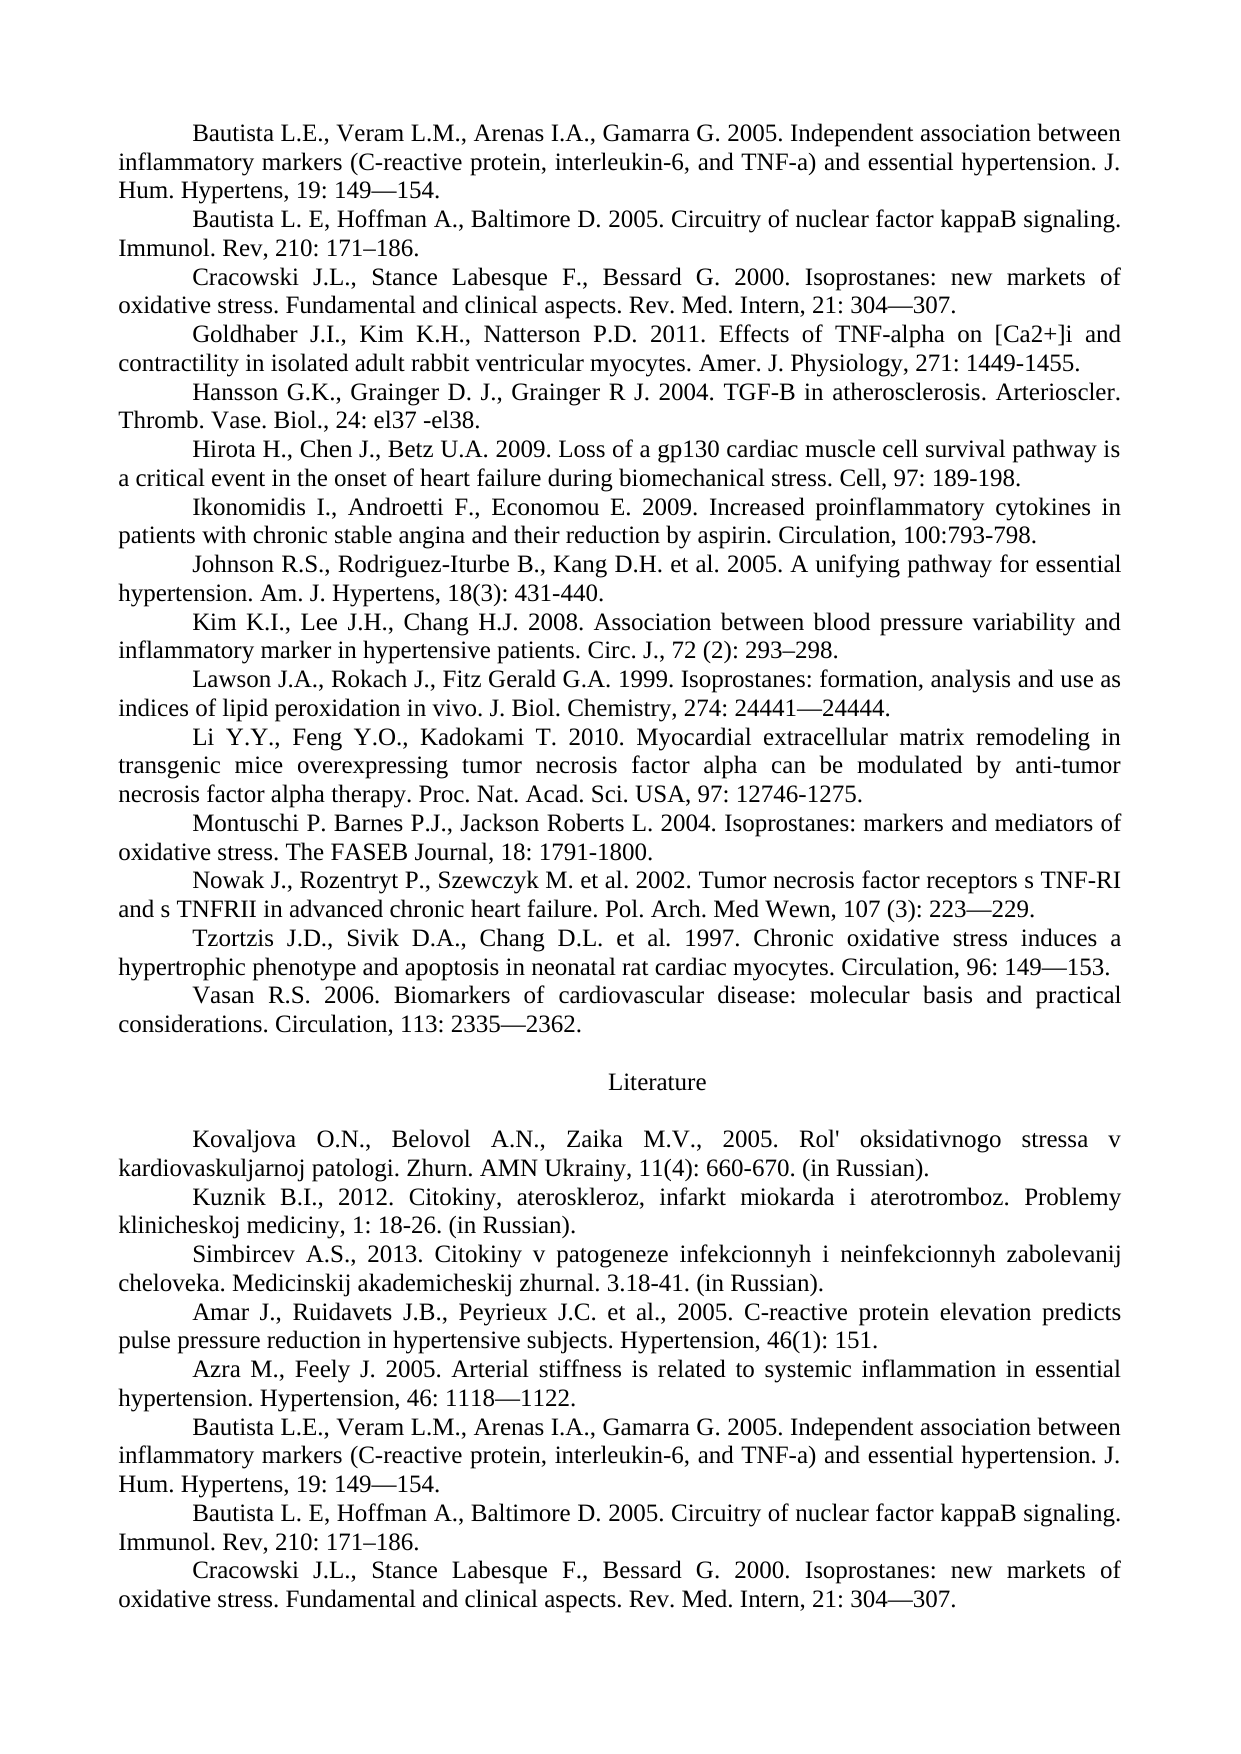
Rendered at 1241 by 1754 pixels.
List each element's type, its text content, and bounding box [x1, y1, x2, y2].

text Montuschi P. Barnes P.J., Jackson Roberts L. 2004. Isoprostanes: markers and mediators of oxidative stress. The FASEB Journal, 18: 1791-1800. [118, 808, 1122, 866]
text Bautista L.E., Veram L.M., Arenas I.A., Gamarra G. 2005. Independent association between inflammatory markers (C-reactive protein, interleukin-6, and TNF-a) and essential hypertension. J. Hum. Hypertens, 19: 149—154. [118, 1412, 1122, 1498]
text Hirota H., Chen J., Betz U.A. 2009. Loss of a gp130 cardiac muscle cell survival pathway is a critical event in the onset of heart failure during biomechanical stress. Cell, 97: 189-198. [118, 434, 1122, 492]
text Bautista L. E, Hoffman A., Baltimore D. 2005. Circuitry of nuclear factor kappaB signaling. Immunol. Rev, 210: 171–186. [118, 1498, 1122, 1556]
text Cracowski J.L., Stance Labesque F., Bessard G. 2000. Isoprostanes: new markets of oxidative stress. Fundamental and clinical aspects. Rev. Med. Intern, 21: 304—307. [118, 262, 1122, 319]
text Cracowski J.L., Stance Labesque F., Bessard G. 2000. Isoprostanes: new markets of oxidative stress. Fundamental and clinical aspects. Rev. Med. Intern, 21: 304—307. [118, 1556, 1122, 1613]
text Amar J., Ruidavets J.B., Peyrieux J.C. et al., 2005. C-reactive protein elevation predicts pulse pressure reduction in hypertensive subjects. Hypertension, 46(1): 151. [118, 1297, 1122, 1354]
text Hansson G.K., Grainger D. J., Grainger R J. 2004. TGF-B in atherosclerosis. Arterioscler. Thromb. Vase. Biol., 24: el37 -el38. [118, 377, 1122, 434]
text Goldhaber J.I., Kim K.H., Natterson P.D. 2011. Effects of TNF-alpha on [Ca2+]i and contractility in isolated adult rabbit ventricular myocytes. Amer. J. Physiology, 271: 1449-1455. [118, 319, 1122, 377]
text Li Y.Y., Feng Y.O., Kadokami T. 2010. Myocardial extracellular matrix remodeling in transgenic mice overexpressing tumor necrosis factor alpha can be modulated by anti-tumor necrosis factor alpha therapy. Proc. Nat. Acad. Sci. USA, 97: 12746-1275. [118, 722, 1122, 808]
text Azra M., Feely J. 2005. Arterial stiffness is related to systemic inflammation in essential hypertension. Hypertension, 46: 1118—1122. [118, 1354, 1122, 1412]
text Kovaljova O.N., Belovol A.N., Zaika M.V., 2005. Rol' oksidativnogo stressa v kardiovaskuljarnoj patologi. Zhurn. AMN Ukrainy, 11(4): 660-670. (in Russian). [118, 1124, 1122, 1182]
text Kim K.I., Lee J.H., Chang H.J. 2008. Association between blood pressure variability and inflammatory marker in hypertensive patients. Circ. J., 72 (2): 293–298. [118, 607, 1122, 664]
text Vasan R.S. 2006. Biomarkers of сardiovascular disease: molecular basis and practical considerations. Circulation, 113: 2335—2362. [118, 981, 1122, 1038]
text Kuznik B.I., 2012. Citokiny, ateroskleroz, infarkt miokarda i aterotromboz. Problemy klinicheskoj mediciny, 1: 18-26. (in Russian). [118, 1182, 1122, 1239]
text Simbircev A.S., 2013. Citokiny v patogeneze infekcionnyh i neinfekcionnyh zabolevanij cheloveka. Medicinskij akademicheskij zhurnal. 3.18-41. (in Russian). [118, 1239, 1122, 1297]
text Johnson R.S., Rodriguez-Iturbe B., Kang D.H. et al. 2005. A unifying pathway for essential hypertension. Am. J. Hypertens, 18(3): 431-440. [118, 549, 1122, 607]
text Nowak J., Rozentryt P., Szewczyk M. et al. 2002. Tumor necrosis factor receptors s TNF-RI and s TNFRII in advanced chronic heart failure. Pol. Arch. Med Wewn, 107 (3): 223—229. [118, 866, 1122, 923]
text Lawson J.A., Rokach J., Fitz Gerald G.A. 1999. Isoprostanes: formation, analysis and use as indices of lipid peroxidation in vivo. J. Biol. Chemistry, 274: 24441—24444. [118, 664, 1122, 722]
text Literature [118, 1067, 1122, 1096]
text Ikonomidis I., Androetti F., Economou E. 2009. Increased proinflammatory cytokines in patients with chronic stable angina and their reduction by aspirin. Circulation, 100:793-798. [118, 492, 1122, 549]
text Tzortzis J.D., Sivik D.A., Chang D.L. et al. 1997. Chronic oxidative stress induces a hypertrophic phenotype and apoptosis in neonatal rat cardiac myocytes. Circulation, 96: 149—153. [118, 923, 1122, 981]
text Bautista L. E, Hoffman A., Baltimore D. 2005. Circuitry of nuclear factor kappaB signaling. Immunol. Rev, 210: 171–186. [118, 204, 1122, 262]
text Bautista L.E., Veram L.M., Arenas I.A., Gamarra G. 2005. Independent association between inflammatory markers (C-reactive protein, interleukin-6, and TNF-a) and essential hypertension. J. Hum. Hypertens, 19: 149—154. [118, 118, 1122, 204]
